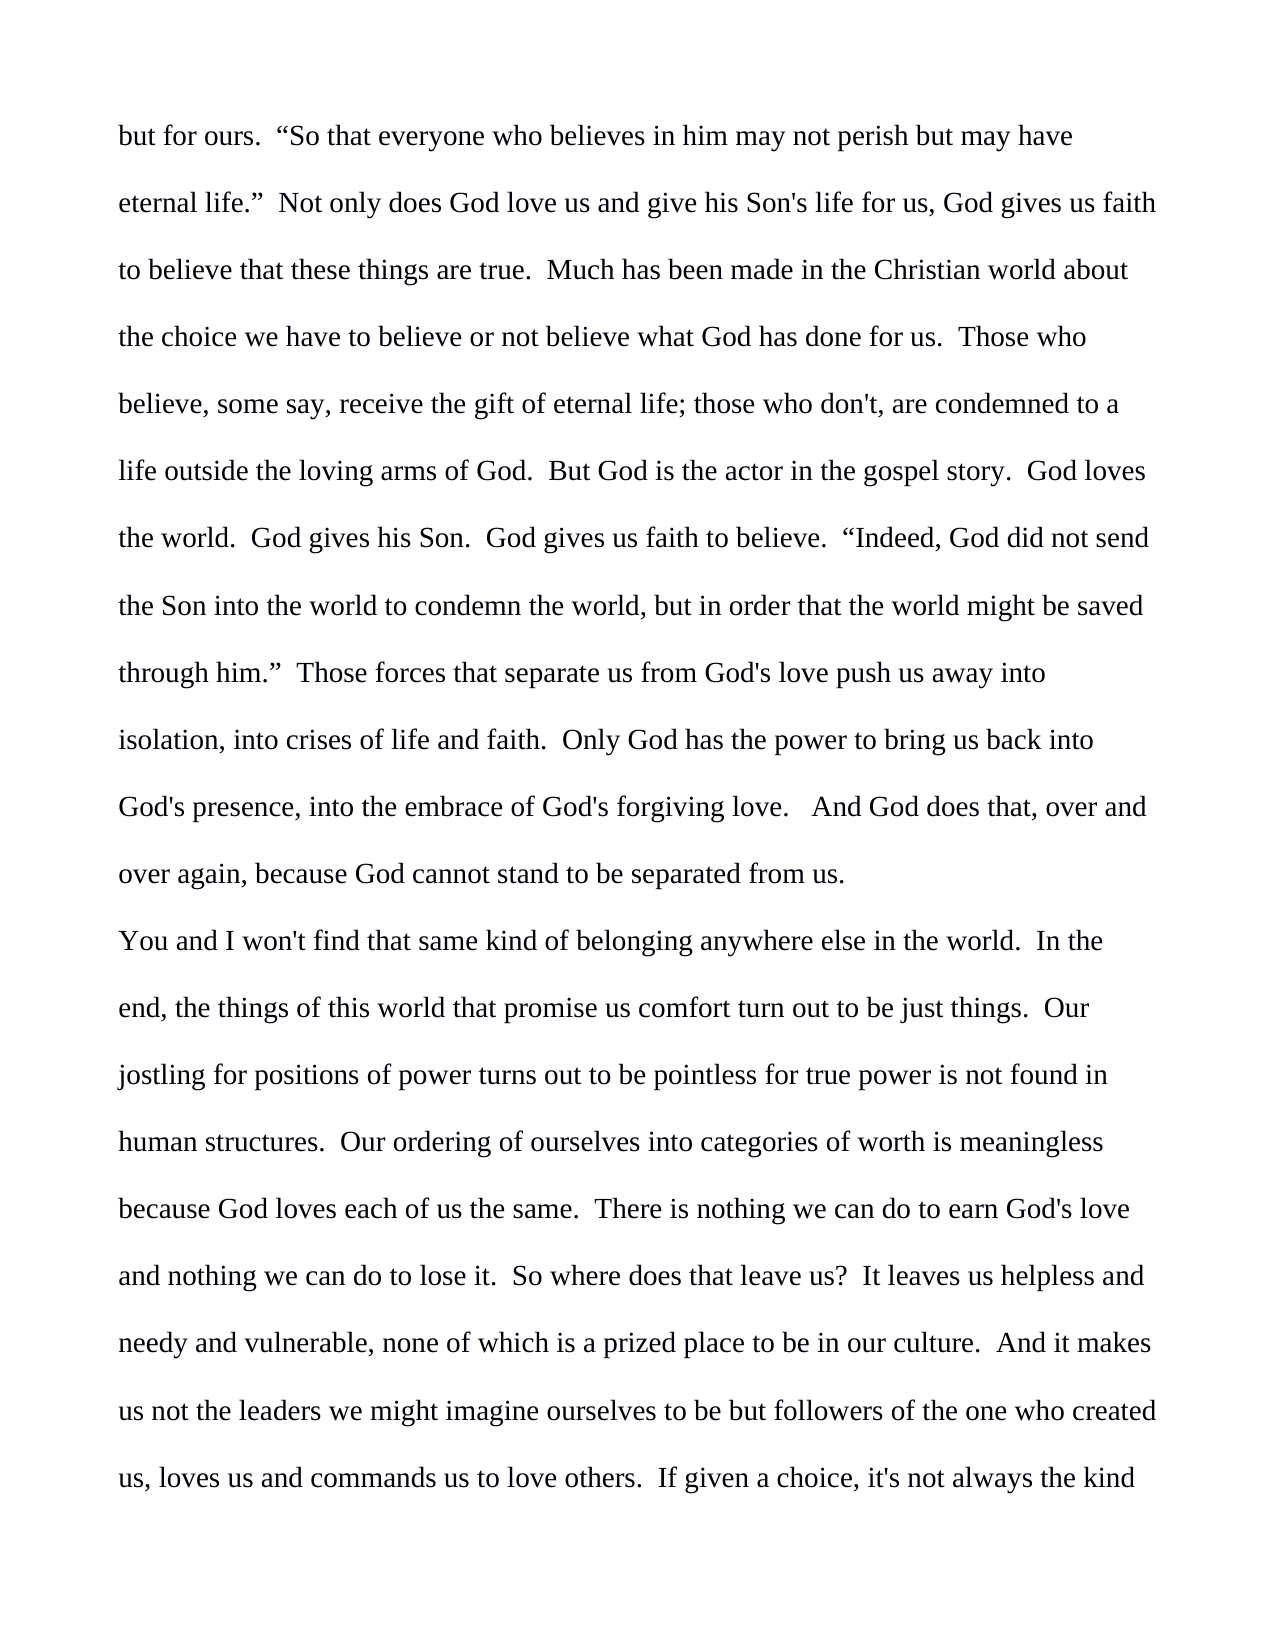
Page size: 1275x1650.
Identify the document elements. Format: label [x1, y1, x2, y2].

text [118, 923, 1157, 1493]
text [118, 118, 1157, 889]
